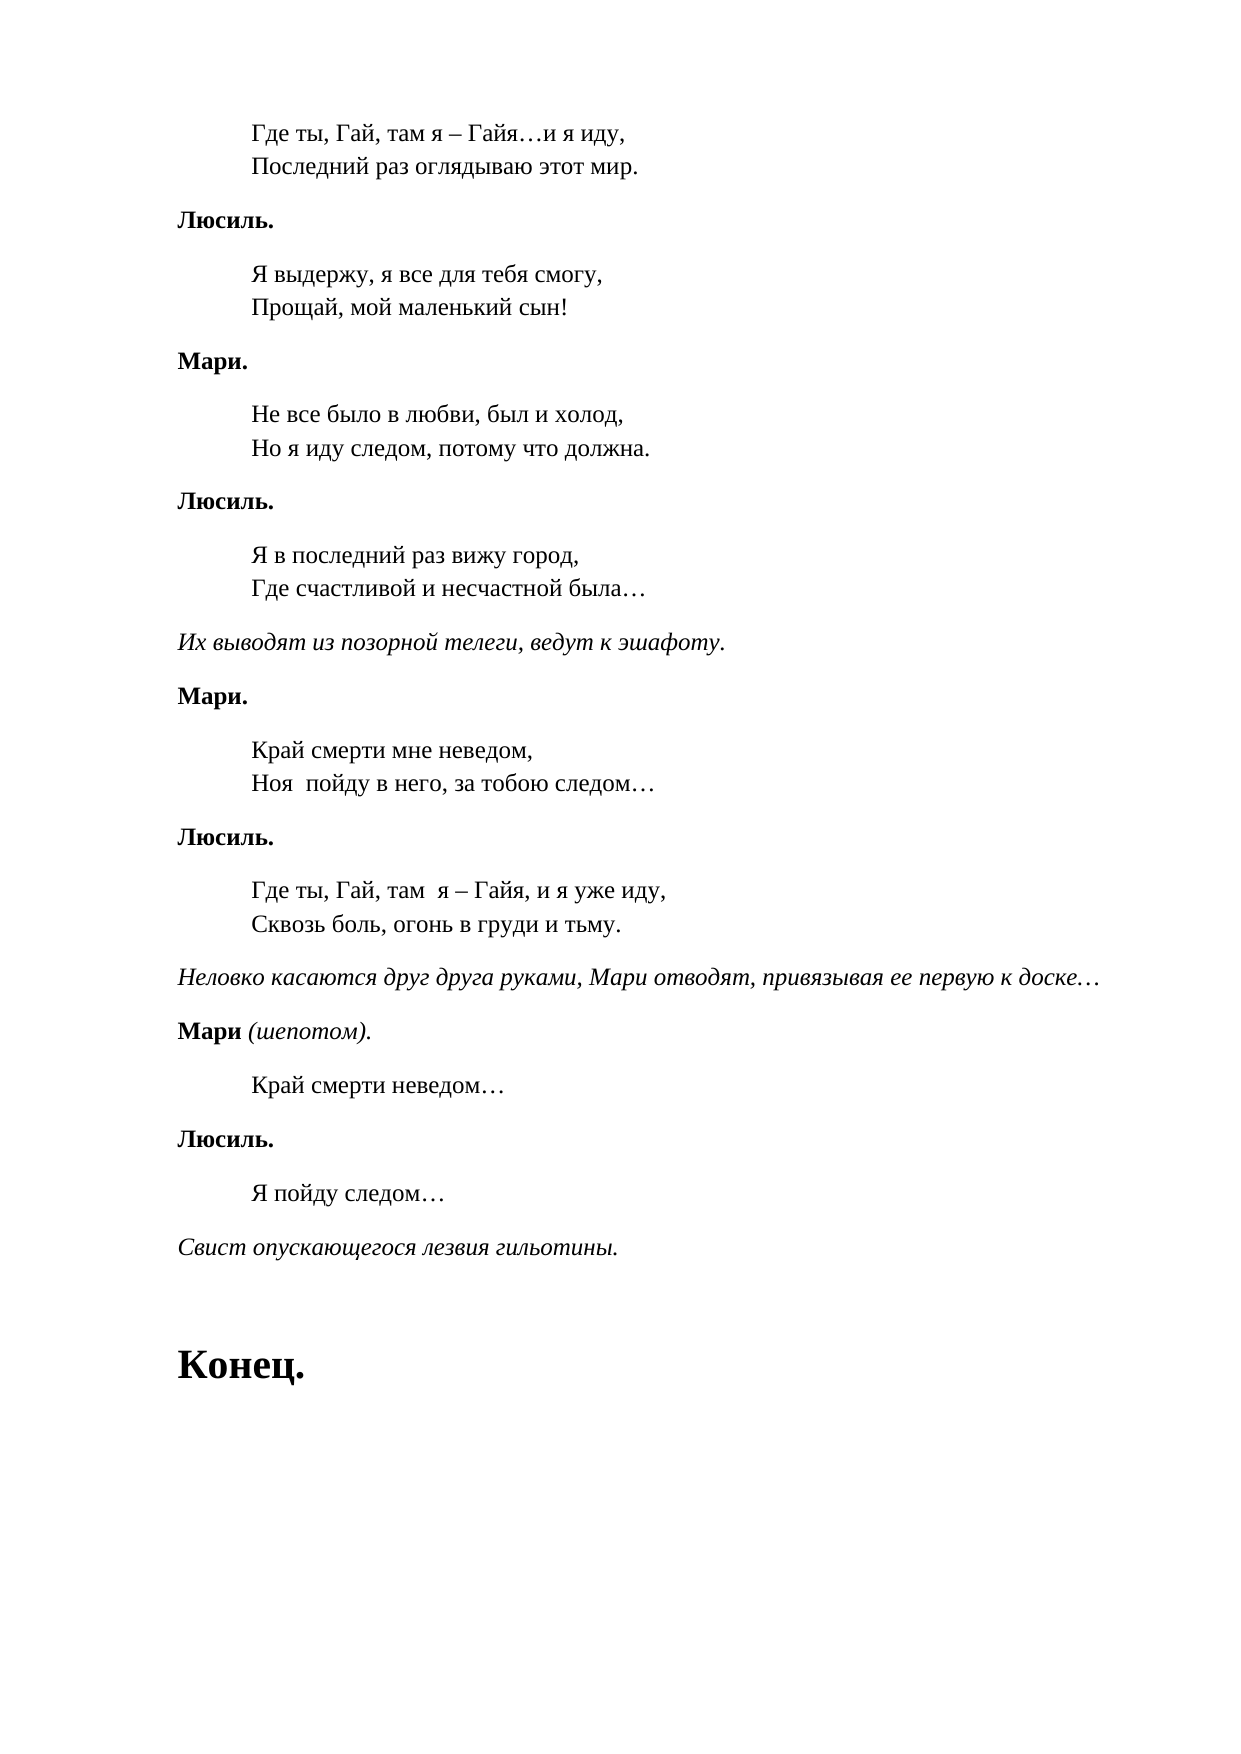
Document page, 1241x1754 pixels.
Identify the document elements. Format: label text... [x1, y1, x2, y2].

text Свист опускающегося лезвия гильотины. [177, 1232, 1152, 1261]
text Мари. [177, 346, 1152, 374]
text Неловко касаются друг друга руками, Мари отводят, привязывая ее первую к доске… [177, 962, 1152, 991]
text Край смерти мне неведом, Ноя пойду в него, за тобою следом… [177, 735, 1152, 797]
text Конец. [177, 1339, 1152, 1387]
text Люсиль. [177, 1124, 1152, 1153]
text Люсиль. [177, 822, 1152, 851]
text Их выводят из позорной телеги, ведут к эшафоту. [177, 627, 1152, 656]
text Где ты, Гай, там я – Гайя…и я иду, Последний раз оглядываю этот мир. [177, 118, 1152, 180]
text Я в последний раз вижу город, Где счастливой и несчастной была… [177, 540, 1152, 602]
text Мари. [177, 681, 1152, 710]
text Не все было в любви, был и холод, Но я иду следом, потому что должна. [177, 399, 1152, 461]
text Мари (шепотом). [177, 1016, 1152, 1045]
text Я пойду следом… [177, 1178, 1152, 1207]
text Я выдержу, я все для тебя смогу, Прощай, мой маленький сын! [177, 259, 1152, 321]
text Где ты, Гай, там я – Гайя, и я уже иду, Сквозь боль, огонь в груди и тьму. [177, 876, 1152, 937]
text Люсиль. [177, 486, 1152, 515]
text Край смерти неведом… [177, 1070, 1152, 1099]
text Люсиль. [177, 205, 1152, 234]
